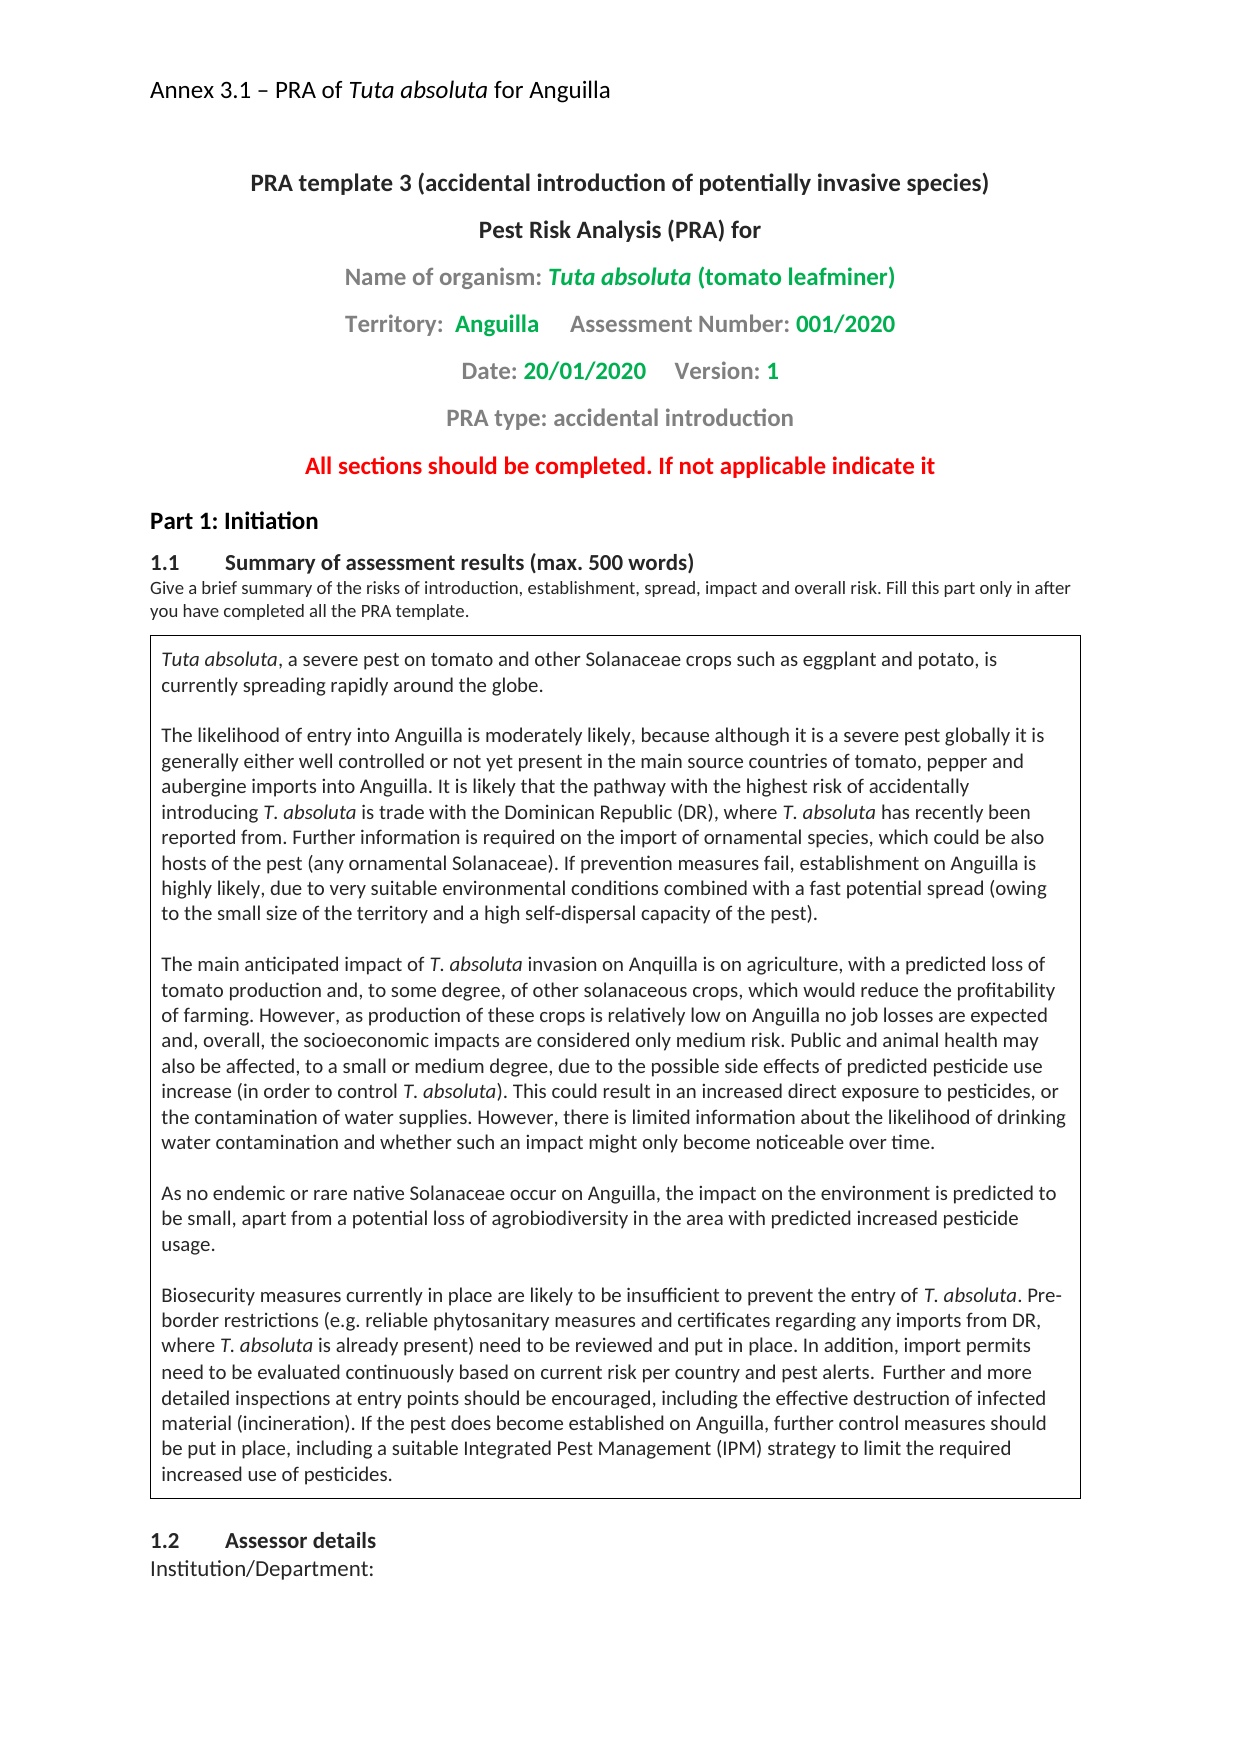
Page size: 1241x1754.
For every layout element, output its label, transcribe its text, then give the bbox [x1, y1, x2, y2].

table_header Tuta absoluta, a severe pest on tomato and other Solanaceae crops such as eggplant and potato, is currently spreading rapidly around the globe. The likelihood of entry into Anguilla is moderately likely, because although it is a severe pest globally it is generally either well controlled or not yet present in the main source countries of tomato, pepper and aubergine imports into Anguilla. It is likely that the pathway with the highest risk of accidentally introducing T. absoluta is trade with the Dominican Republic (DR), where T. absoluta has recently been reported from. Further information is required on the import of ornamental species, which could be also hosts of the pest (any ornamental Solanaceae). If prevention measures fail, establishment on Anguilla is highly likely, due to very suitable environmental conditions combined with a fast potential spread (owing to the small size of the territory and a high self-dispersal capacity of the pest). The main anticipated impact of T. absoluta invasion on Anquilla is on agriculture, with a predicted loss of tomato production and, to some degree, of other solanaceous crops, which would reduce the profitability of farming. However, as production of these crops is relatively low on Anguilla no job losses are expected and, overall, the socioeconomic impacts are considered only medium risk. Public and animal health may also be affected, to a small or medium degree, due to the possible side effects of predicted pesticide use increase (in order to control T. absoluta). This could result in an increased direct exposure to pesticides, or the contamination of water supplies. However, there is limited information about the likelihood of drinking water contamination and whether such an impact might only become noticeable over time. As no endemic or rare native Solanaceae occur on Anguilla, the impact on the environment is predicted to be small, apart from a potential loss of agrobiodiversity in the area with predicted increased pesticide usage. Biosecurity measures currently in place are likely to be insufficient to prevent the entry of T. absoluta. Pre-border restrictions (e.g. reliable phytosanitary measures and certificates regarding any imports from DR, where T. absoluta is already present) need to be reviewed and put in place. In addition, import permits need to be evaluated continuously based on current risk per country and pest alerts. Further and more detailed inspections at entry points should be encouraged, including the effective destruction of infected material (incineration). If the pest does become established on Anguilla, further control measures should be put in place, including a suitable Integrated Pest Management (IPM) strategy to limit the required increased use of pesticides. [151, 636, 1080, 1498]
text PRA template 3 (accidental introduction of potentially invasive species) [150, 167, 1090, 197]
text Name of organism: Tuta absoluta (tomato leafminer) [150, 261, 1090, 292]
text Part 1: Initiation [150, 505, 1090, 536]
list Summary of assessment results (max. 500 words) [150, 548, 1090, 576]
text PRA type: accidental introduction [150, 403, 1090, 433]
text Date: 20/01/2020 Version: 1 [150, 355, 1090, 386]
list Assessor details [150, 1526, 1090, 1554]
text Give a brief summary of the risks of introduction, establishment, spread, impact and overall risk. Fill this part only in after you have completed all the PRA template. [150, 576, 1090, 622]
text Territory: Anguilla Assessment Number: 001/2020 [150, 308, 1090, 339]
text Institution/Department: [150, 1554, 1090, 1582]
text Pest Risk Analysis (PRA) for [150, 214, 1090, 244]
text All sections should be completed. If not applicable indicate it [150, 450, 1090, 480]
